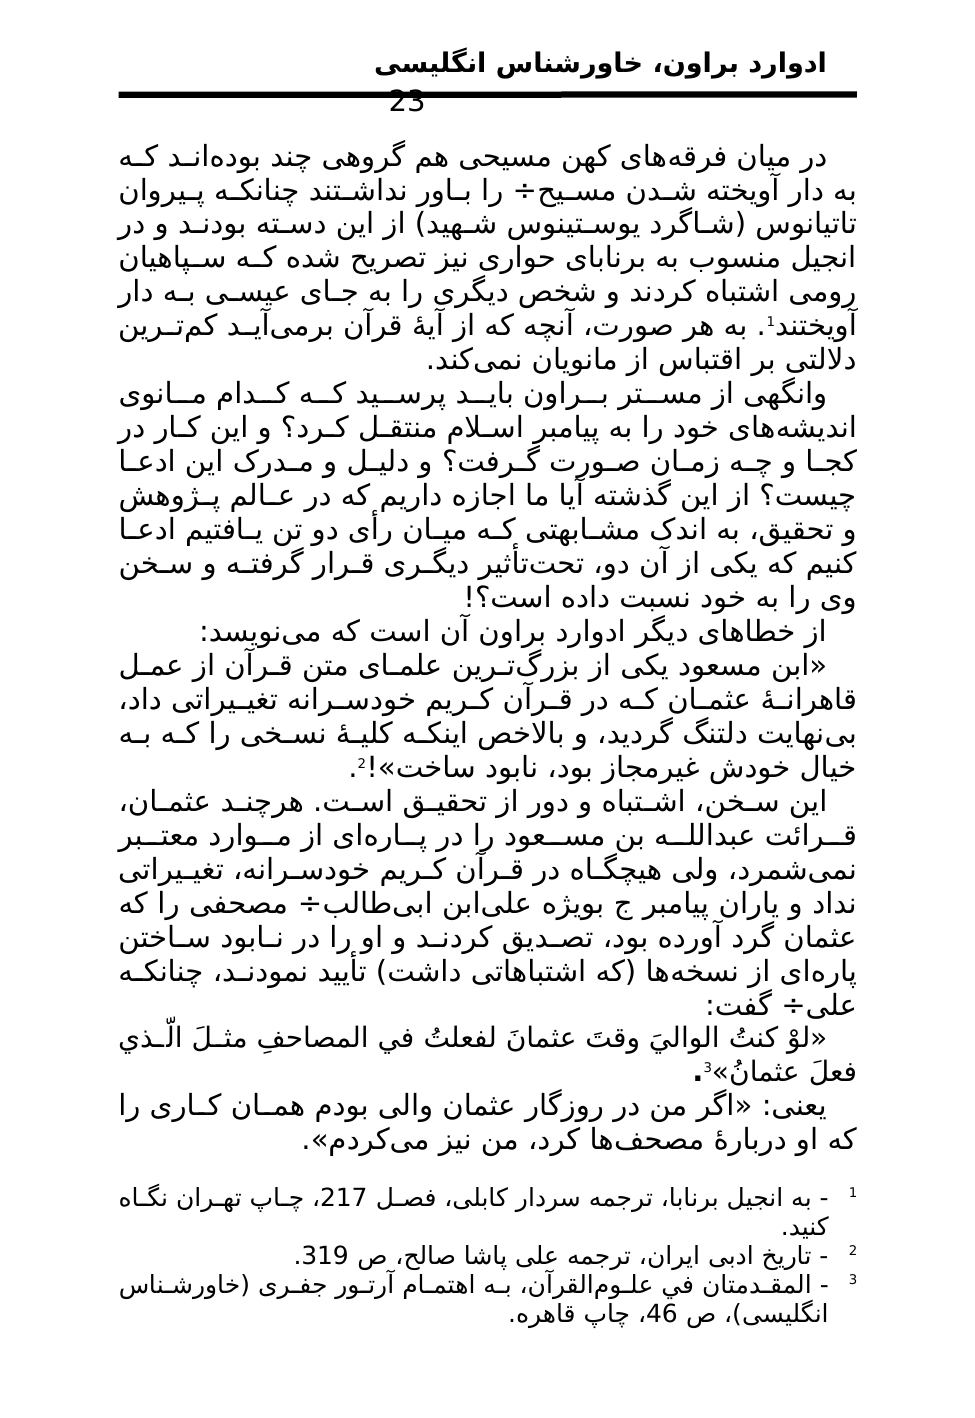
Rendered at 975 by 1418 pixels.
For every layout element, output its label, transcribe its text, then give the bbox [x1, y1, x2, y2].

text در میان فرقه‌های کهن مسیحی هم گروهی چند بوده‌اند که به دار آویخته‌ شدن مسیح÷ را باور نداشتند چنانکه پیروان تاتیانوس (شاگرد یوستینوس شهید) از این دسته بودند و در انجیل منسوب به برنابای حواری نیز تصریح شده که سپاهیان رومی اشتباه کردند و شخص دیگری را به جای عیسی به دار آویختند. به هر صورت، آنچه که از آیۀ قرآن برمی‌آید کم‌ترین دلالتی بر اقتباس از مانویان نمی‌کند. [118, 139, 857, 377]
text وانگهی از مستر براون باید پرسید که کدام مانوی اندیشه‌های خود را به پیامبر اسلام منتقل کرد؟ و این کار در کجا و چه زمان صورت گرفت؟ و دلیل و مدرک این ادعا چیست؟ از این گذشته آیا ما اجازه داریم که در عالم پژوهش و تحقیق، به اندک مشابهتی که میان رأی دو تن یافتیم ادعا کنیم که یکی از آن دو، تحت‌تأثیر دیگری قرار گرفته و سخن وی را به خود نسبت داده است؟! [118, 377, 857, 614]
text این سخن، اشتباه و دور از تحقیق است. هرچند عثمان، قرائت عبدالله بن مسعود را در پاره‌ای از موارد معتبر نمی‌شمرد، ولی هیچگاه در قرآن کریم خودسرانه، تغییراتی نداد و یاران پیامبر ج بویژه علی‌ابن ابی‌طالب÷ مصحفی را که عثمان گرد آورده بود، تصدیق کردند و او را در نابود ساختن پاره‌ای از نسخه‌ها (که اشتباهاتی داشت) تأیید نمودند، چنانکه علی÷ گفت: [118, 784, 857, 1022]
text «ابن مسعود یکی از بزرگ‌ترین علمای متن قرآن از عمل قاهرانۀ عثمان که در قرآن کریم خودسرانه تغییراتی داد، بی‌نهایت دلتنگ گردید، و بالاخص اینکه کلیۀ نسخی را که به خیال خودش غیرمجاز بود، نابود ساخت»!. [118, 648, 857, 784]
text یعنی: «اگر من در روزگار عثمان والی بودم همان کاری را که او دربارۀ مصحف‌ها کرد، من نیز می‌کردم». [118, 1088, 857, 1156]
text «لوْ کنتُ الواليَ وقتَ عثمانَ لفعلتُ في المصاحفِ مثلَ الّذي فعلَ عثمانُ». [118, 1022, 857, 1088]
text از خطاهای دیگر ادوارد براون آن است که می‌نویسد: [118, 614, 857, 648]
